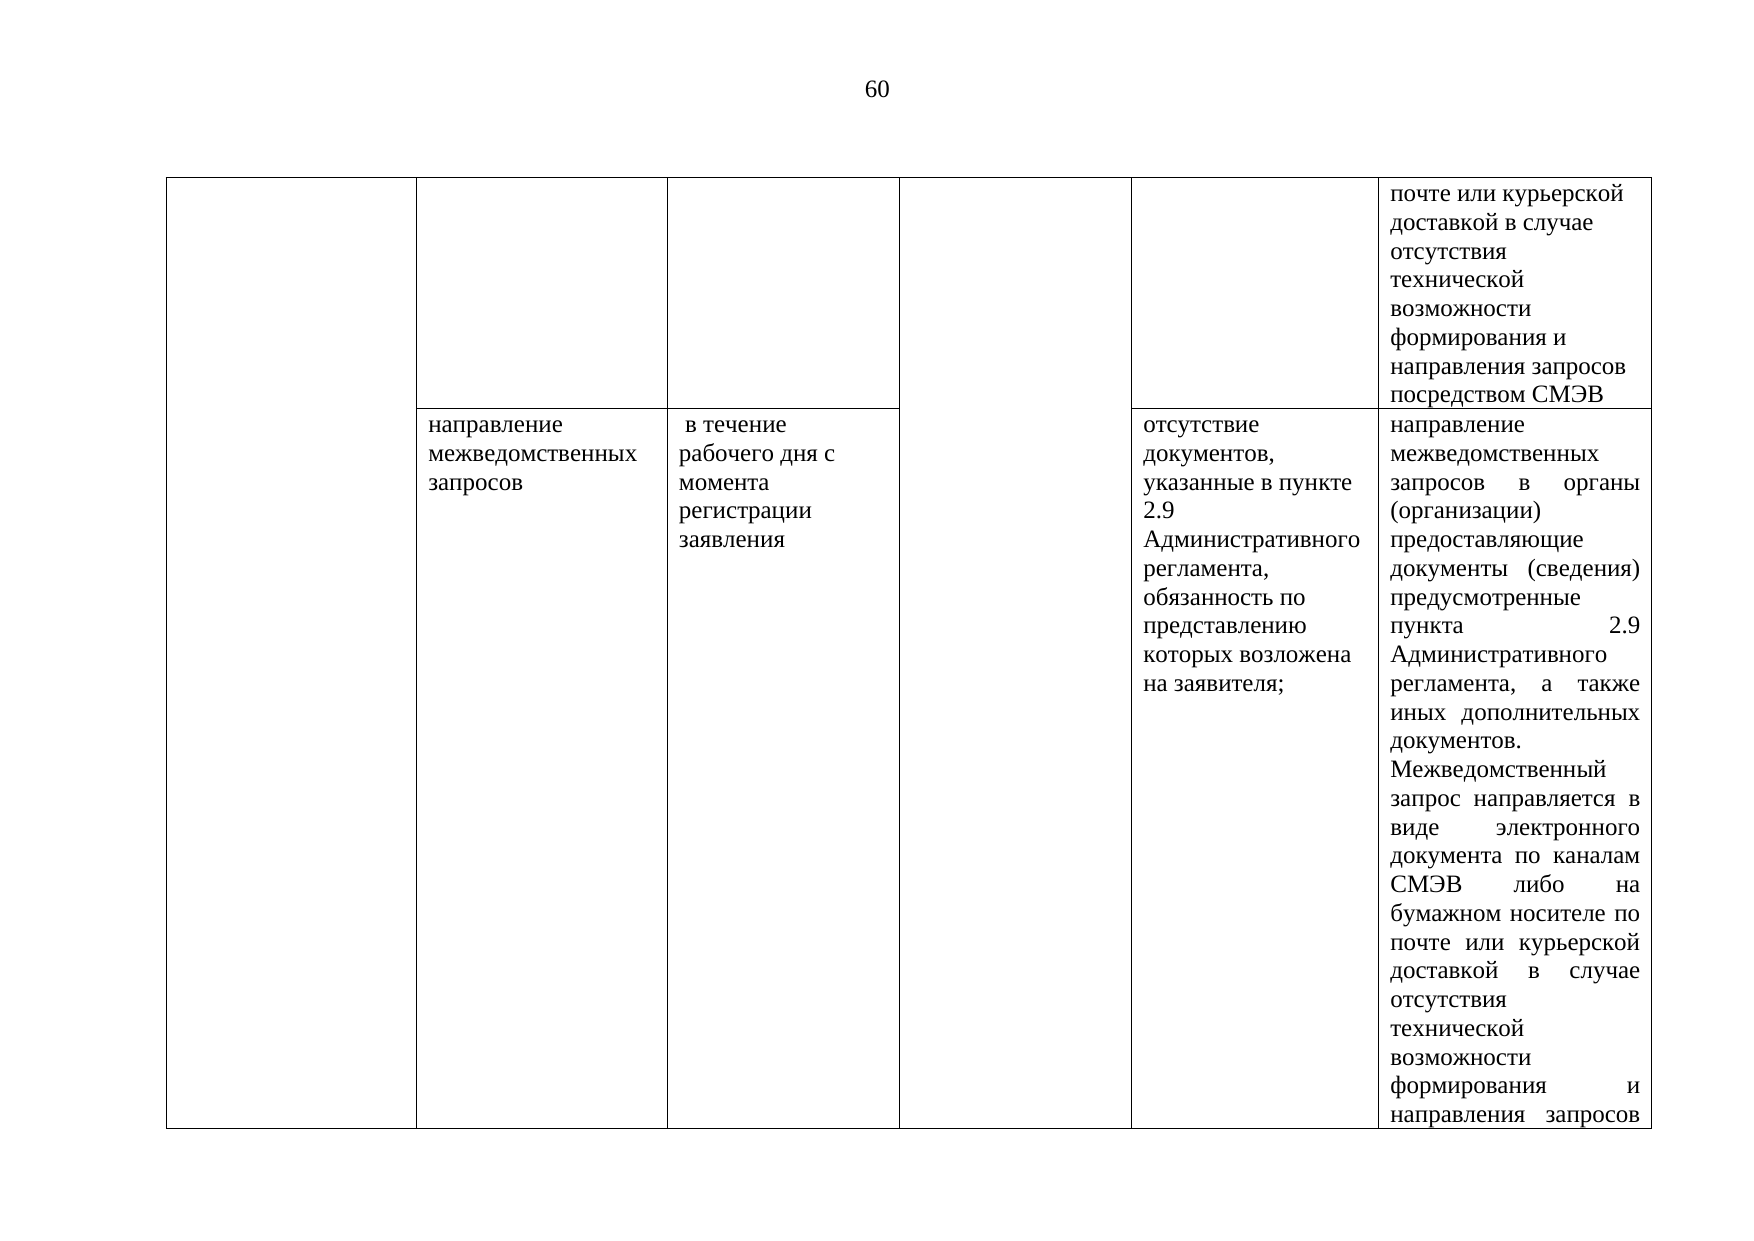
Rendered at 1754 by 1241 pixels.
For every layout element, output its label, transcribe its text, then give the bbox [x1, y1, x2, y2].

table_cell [417, 409, 667, 1128]
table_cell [668, 178, 899, 408]
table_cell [1379, 178, 1651, 408]
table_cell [1132, 409, 1378, 1128]
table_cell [668, 409, 899, 1128]
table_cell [417, 178, 667, 408]
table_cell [1132, 178, 1378, 408]
